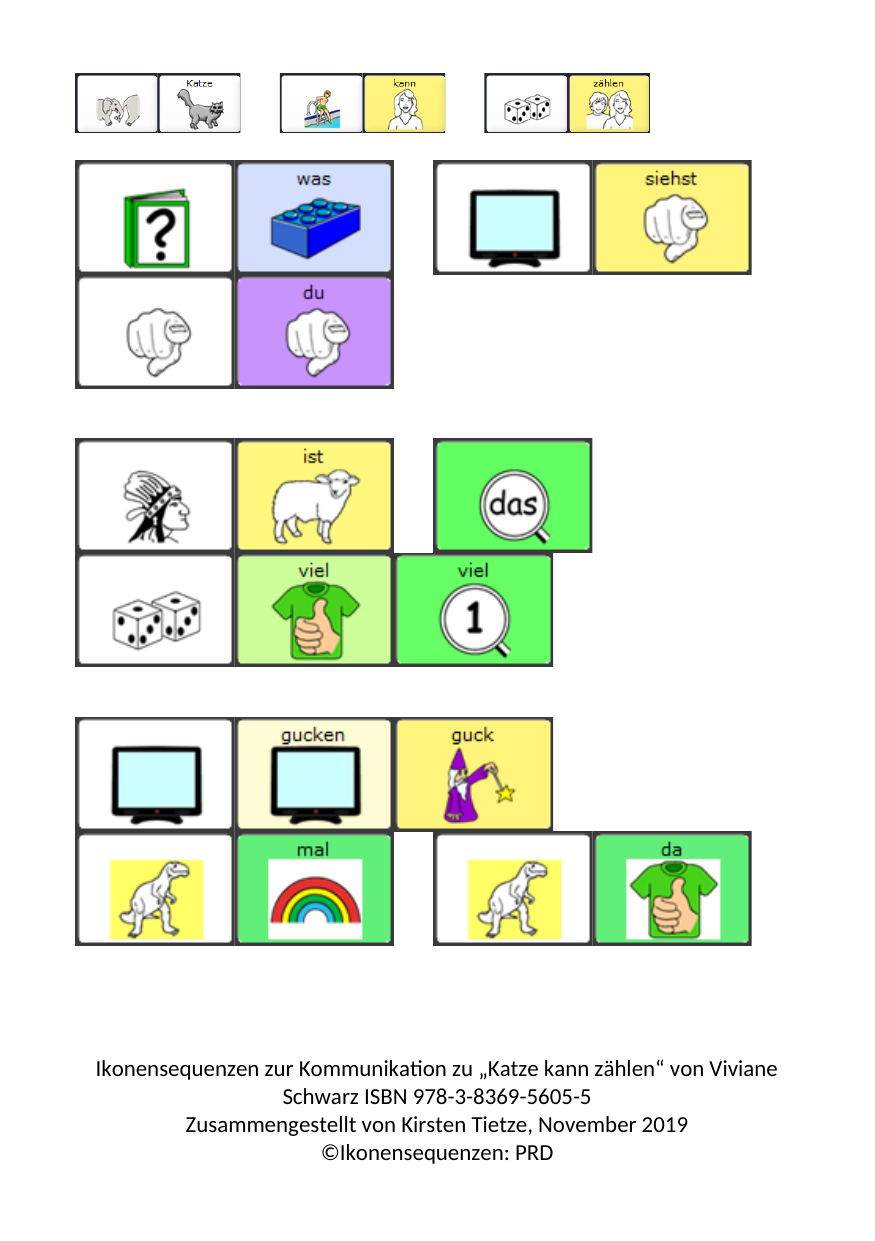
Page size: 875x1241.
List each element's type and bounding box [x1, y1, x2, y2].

picture [75, 73, 241, 133]
picture [279, 73, 445, 133]
picture [75, 717, 752, 946]
picture [75, 438, 593, 667]
picture [75, 160, 394, 389]
picture [433, 160, 752, 275]
picture [484, 73, 650, 133]
